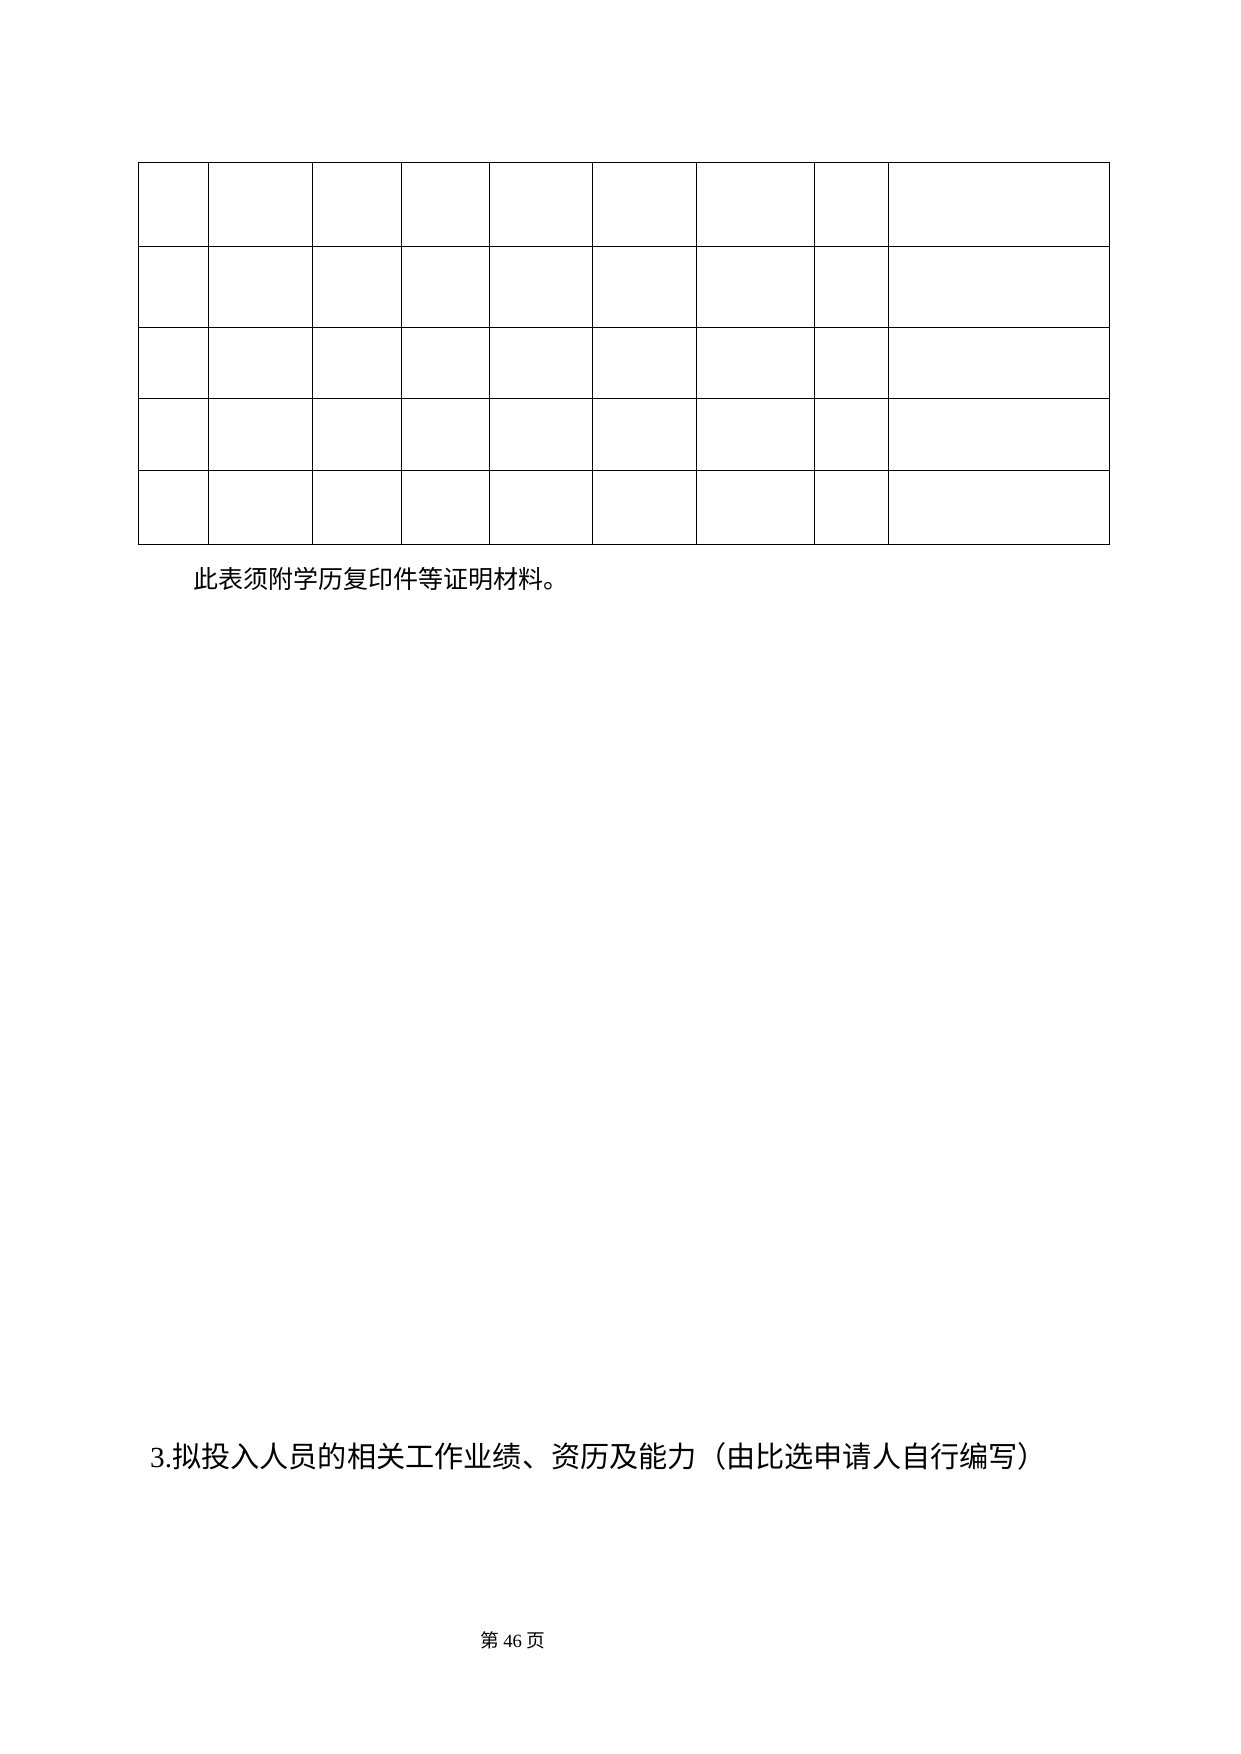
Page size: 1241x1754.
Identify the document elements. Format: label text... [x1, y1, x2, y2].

table_cell [313, 471, 401, 544]
table_cell [889, 328, 1109, 398]
table_cell [313, 399, 401, 470]
table_cell [313, 163, 401, 246]
table_cell [593, 399, 696, 470]
table_cell [815, 399, 888, 470]
table_cell [889, 247, 1109, 327]
table_cell [490, 399, 592, 470]
table_cell [697, 163, 814, 246]
table_cell [815, 247, 888, 327]
table_cell [402, 163, 489, 246]
table_cell [593, 471, 696, 544]
table_cell [402, 399, 489, 470]
table_cell [697, 471, 814, 544]
table_cell [402, 328, 489, 398]
table_cell [209, 328, 312, 398]
table_cell [889, 471, 1109, 544]
table_cell [593, 328, 696, 398]
table_cell [815, 163, 888, 246]
text 3.拟投入人员的相关工作业绩、资历及能力（由比选申请人自行编写） [150, 1422, 1110, 1487]
table_cell [593, 163, 696, 246]
table_cell [490, 328, 592, 398]
table_cell [313, 328, 401, 398]
table_cell [139, 471, 208, 544]
table_cell [815, 328, 888, 398]
table_cell [490, 471, 592, 544]
table_cell [593, 247, 696, 327]
table_cell [889, 399, 1109, 470]
table_cell [697, 247, 814, 327]
text 此表须附学历复印件等证明材料。 [150, 545, 1110, 610]
table_cell [889, 163, 1109, 246]
table_cell [139, 163, 208, 246]
table_cell [209, 399, 312, 470]
table_cell [815, 471, 888, 544]
table_cell [139, 328, 208, 398]
table_cell [402, 471, 489, 544]
table_cell [209, 471, 312, 544]
table_cell [139, 247, 208, 327]
table_cell [209, 247, 312, 327]
table_cell [490, 163, 592, 246]
table_cell [697, 328, 814, 398]
table_cell [490, 247, 592, 327]
table_cell [209, 163, 312, 246]
table_cell [139, 399, 208, 470]
table_cell [313, 247, 401, 327]
table_cell [697, 399, 814, 470]
table_cell [402, 247, 489, 327]
